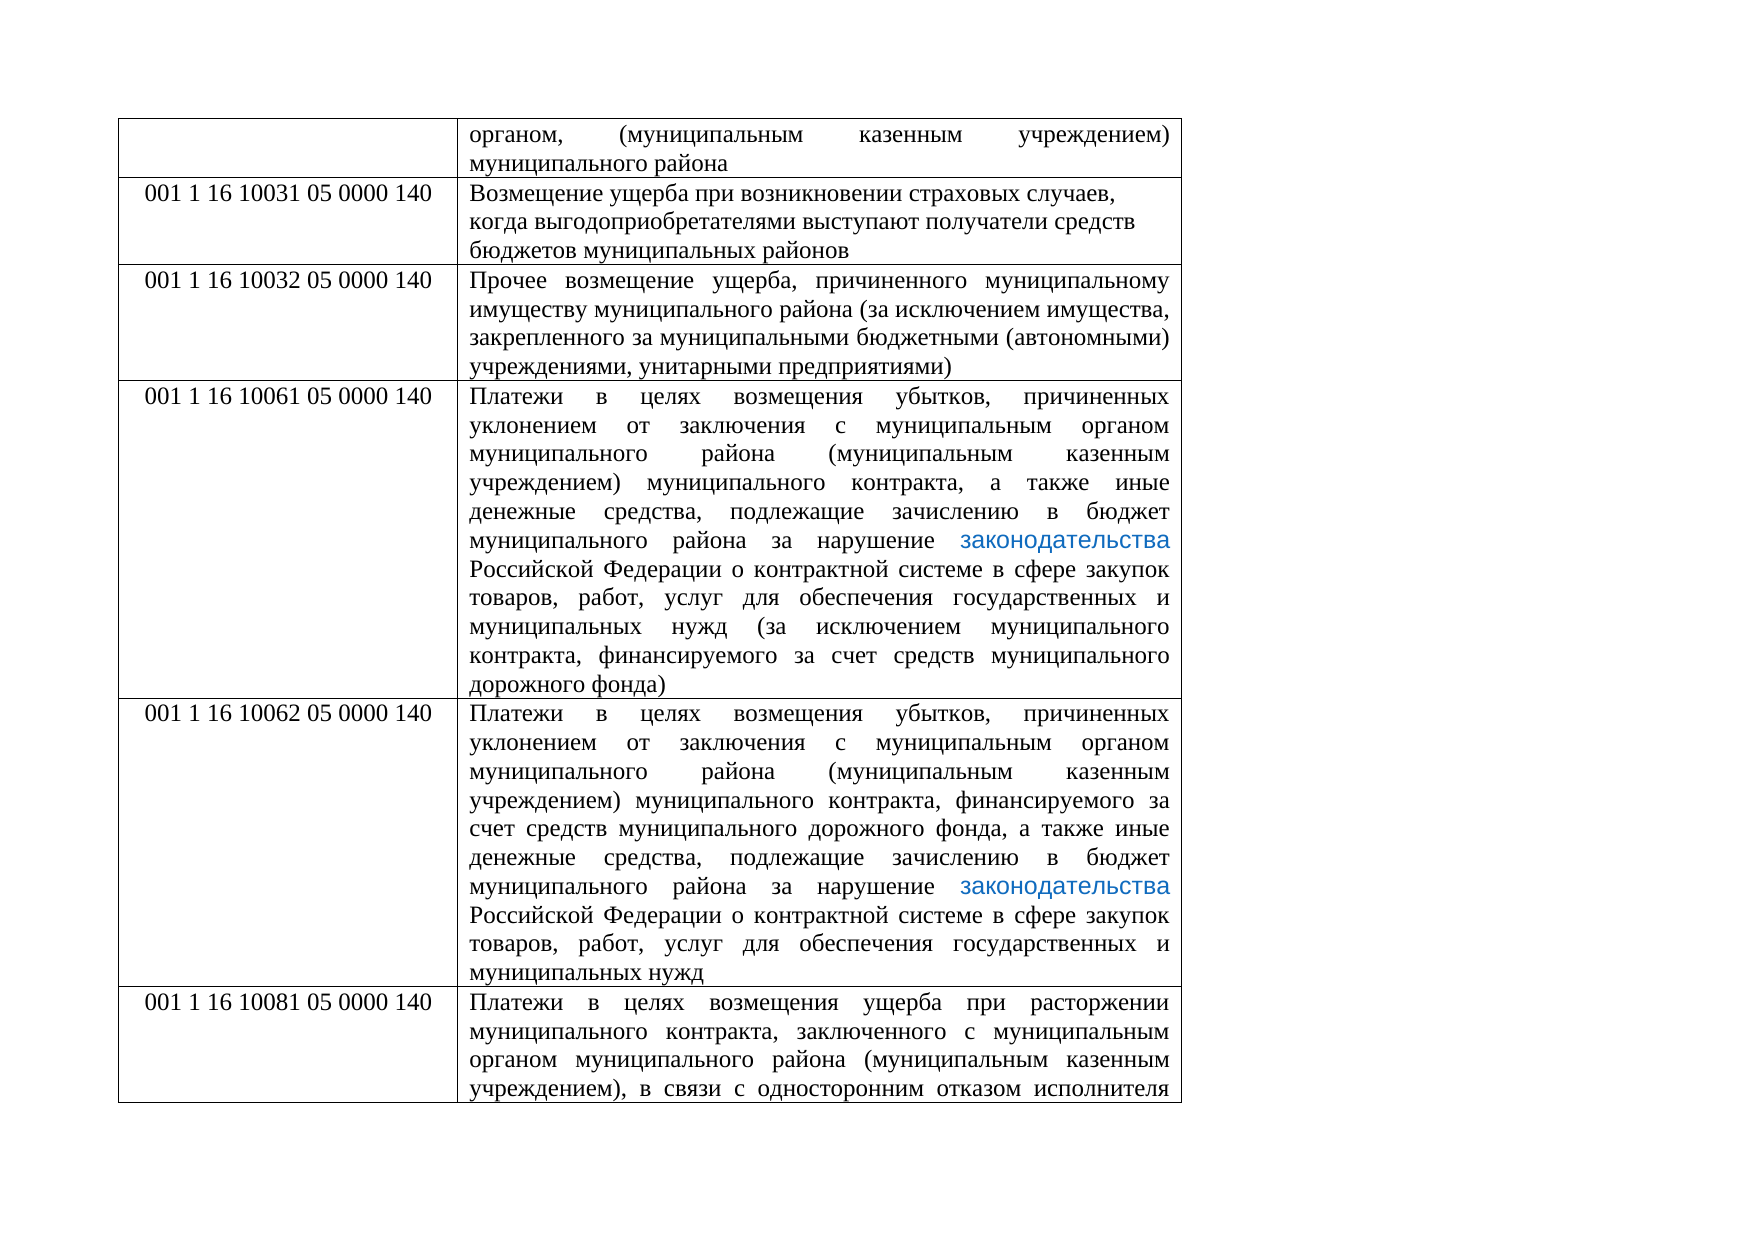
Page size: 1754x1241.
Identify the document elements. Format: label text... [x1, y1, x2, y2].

table_cell 001 1 16 10031 05 0000 140 [119, 178, 457, 264]
table_cell 001 1 16 10032 05 0000 140 [119, 265, 457, 380]
table_cell Платежи в целях возмещения убытков, причиненных уклонением от заключения с муниципальным органом муниципального района (муниципальным казенным учреждением) муниципального контракта, а также иные денежные средства, подлежащие зачислению в бюджет муниципального района за нарушение законодательства Российской Федерации о контрактной системе в сфере закупок товаров, работ, услуг для обеспечения государственных и муниципальных нужд (за исключением муниципального контракта, финансируемого за счет средств муниципального дорожного фонда) [458, 381, 1181, 697]
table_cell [119, 987, 457, 1102]
table_cell Платежи в целях возмещения убытков, причиненных уклонением от заключения с муниципальным органом муниципального района (муниципальным казенным учреждением) муниципального контракта, финансируемого за счет средств муниципального дорожного фонда, а также иные денежные средства, подлежащие зачислению в бюджет муниципального района за нарушение законодательства Российской Федерации о контрактной системе в сфере закупок товаров, работ, услуг для обеспечения государственных и муниципальных нужд [458, 699, 1181, 986]
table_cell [458, 987, 1181, 1102]
table_cell Возмещение ущерба при возникновении страховых случаев, когда выгодоприобретателями выступают получатели средств бюджетов муниципальных районов [458, 178, 1181, 264]
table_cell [458, 119, 1181, 177]
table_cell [119, 119, 457, 177]
table_cell Прочее возмещение ущерба, причиненного муниципальному имуществу муниципального района (за исключением имущества, закрепленного за муниципальными бюджетными (автономными) учреждениями, унитарными предприятиями) [458, 265, 1181, 380]
table_cell 001 1 16 10061 05 0000 140 [119, 381, 457, 697]
table_cell 001 1 16 10062 05 0000 140 [119, 699, 457, 986]
